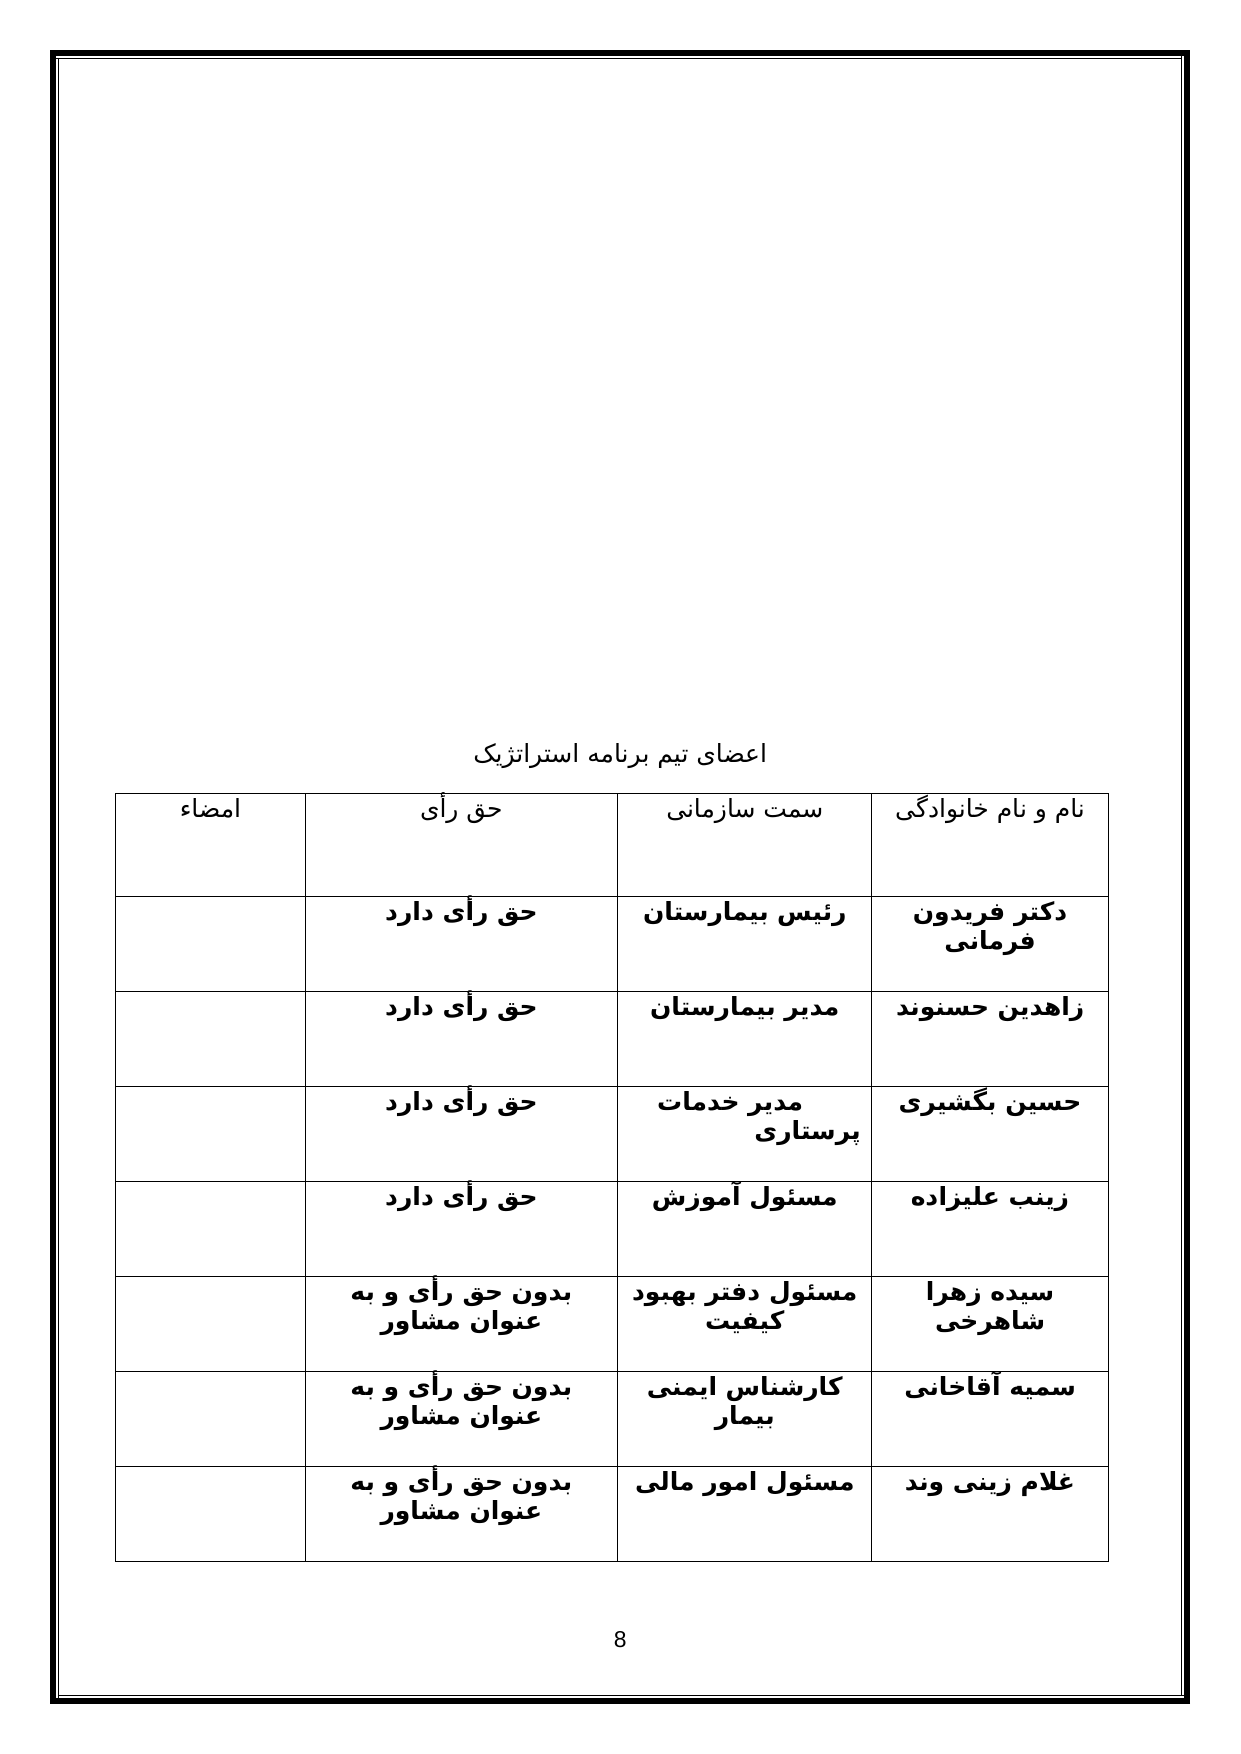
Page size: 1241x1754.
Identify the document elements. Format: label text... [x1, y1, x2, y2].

table_cell زینب علیزاده [872, 1182, 1108, 1276]
table_cell مدیر بیمارستان [618, 992, 871, 1086]
table_cell بدون حق رأی و به عنوان مشاور [306, 1372, 617, 1466]
table_cell [116, 1467, 305, 1561]
table_header نام و نام خانوادگی [872, 794, 1108, 896]
table_cell [116, 992, 305, 1086]
table_cell رئیس بیمارستان [618, 897, 871, 991]
table_header سمت سازمانی [618, 794, 871, 896]
table_cell زاهدین حسنوند [872, 992, 1108, 1086]
table_cell [116, 1182, 305, 1276]
table_cell دکتر فریدون فرمانی [872, 897, 1108, 991]
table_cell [306, 1467, 617, 1561]
table_cell حق رأی دارد [306, 992, 617, 1086]
table_cell مسئول آموزش [618, 1182, 871, 1276]
table_cell حسین بگشیری [872, 1087, 1108, 1181]
table_header امضاء [116, 794, 305, 896]
table_cell مسئول امور مالی [618, 1467, 871, 1561]
text اعضای تیم برنامه استراتژیک [150, 739, 1090, 768]
table_cell [116, 897, 305, 991]
table_cell بدون حق رأی و به عنوان مشاور [306, 1277, 617, 1371]
table_cell سیده زهرا شاهرخی [872, 1277, 1108, 1371]
table_cell مسئول دفتر بهبود کیفیت [618, 1277, 871, 1371]
table_cell حق رأی دارد [306, 1182, 617, 1276]
table_cell غلام زینی وند [872, 1467, 1108, 1561]
table_cell کارشناس ایمنی بیمار [618, 1372, 871, 1466]
table_header حق رأی [306, 794, 617, 896]
table_cell حق رأی دارد [306, 897, 617, 991]
table_cell [116, 1277, 305, 1371]
table_cell سمیه آقاخانی [872, 1372, 1108, 1466]
table_cell حق رأی دارد [306, 1087, 617, 1181]
table_cell [116, 1372, 305, 1466]
table_cell مدیر خدمات پرستاری [618, 1087, 871, 1181]
table_cell [116, 1087, 305, 1181]
